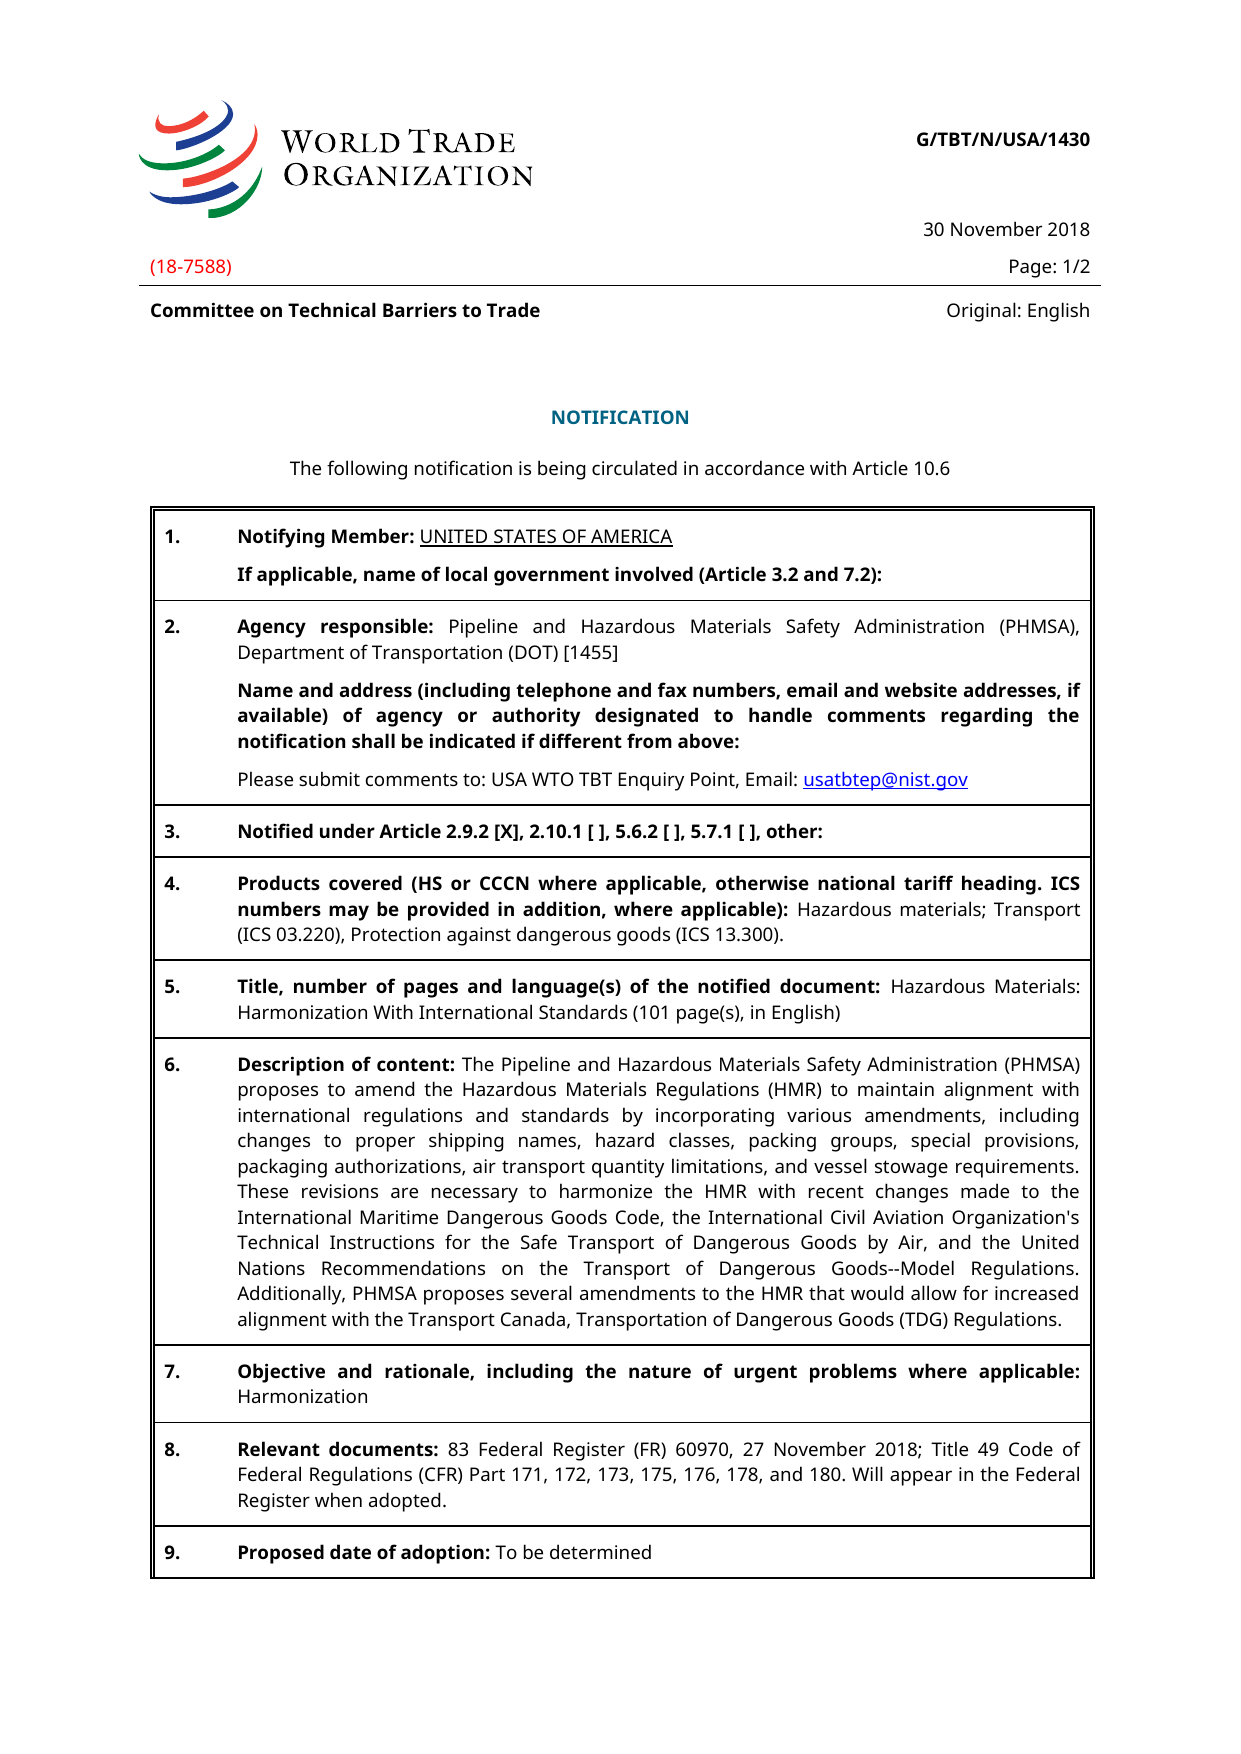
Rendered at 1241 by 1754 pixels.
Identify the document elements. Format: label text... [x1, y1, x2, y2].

table_cell Agency responsible: Pipeline and Hazardous Materials Safety Administration (PHMSA), Department of Transportation (DOT) [1455] Name and address (including telephone and fax numbers, email and website addresses, if available) of agency or authority designated to handle comments regarding the notification shall be indicated if different from above: Please submit comments to: USA WTO TBT Enquiry Point, Email: usatbtep@nist.gov [225, 601, 1090, 804]
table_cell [225, 1527, 1090, 1577]
table_cell 9. [155, 1527, 225, 1577]
table_header Notifying Member: United States of America If applicable, name of local government involved (Article 3.2 and 7.2): [225, 511, 1090, 599]
table_cell 7. [155, 1346, 225, 1422]
table_cell Title, number of pages and language(s) of the notified document: Hazardous Materials: Harmonization With International Standards (101 page(s), in English) [225, 961, 1090, 1037]
table_cell Notified under Article 2.9.2 [X], 2.10.1 [ ], 5.6.2 [ ], 5.7.1 [ ], other: [225, 806, 1090, 856]
text The following notification is being circulated in accordance with Article 10.6 [150, 455, 1090, 481]
table_cell Products covered (HS or CCCN where applicable, otherwise national tariff heading. ICS numbers may be provided in addition, where applicable): Hazardous materials; Transport (ICS 03.220), Protection against dangerous goods (ICS 13.300). [225, 858, 1090, 959]
table_cell 6. [155, 1039, 225, 1344]
table_cell 4. [155, 858, 225, 959]
table_cell Objective and rationale, including the nature of urgent problems where applicable: Harmonization [225, 1346, 1090, 1422]
table_cell Relevant documents: 83 Federal Register (FR) 60970, 27 November 2018; Title 49 Code of Federal Regulations (CFR) Part 171, 172, 173, 175, 176, 178, and 180. Will appear in the Federal Register when adopted. [225, 1423, 1090, 1525]
table_header 1. [155, 511, 225, 599]
table_cell Description of content: The Pipeline and Hazardous Materials Safety Administration (PHMSA) proposes to amend the Hazardous Materials Regulations (HMR) to maintain alignment with international regulations and standards by incorporating various amendments, including changes to proper shipping names, hazard classes, packing groups, special provisions, packaging authorizations, air transport quantity limitations, and vessel stowage requirements. These revisions are necessary to harmonize the HMR with recent changes made to the International Maritime Dangerous Goods Code, the International Civil Aviation Organization's Technical Instructions for the Safe Transport of Dangerous Goods by Air, and the United Nations Recommendations on the Transport of Dangerous Goods--Model Regulations. Additionally, PHMSA proposes several amendments to the HMR that would allow for increased alignment with the Transport Canada, Transportation of Dangerous Goods (TDG) Regulations. [225, 1039, 1090, 1344]
table_cell 8. [155, 1423, 225, 1525]
title NOTIFICATION [150, 405, 1090, 430]
table_cell 3. [155, 806, 225, 856]
table_cell 2. [155, 601, 225, 804]
table_cell 5. [155, 961, 225, 1037]
